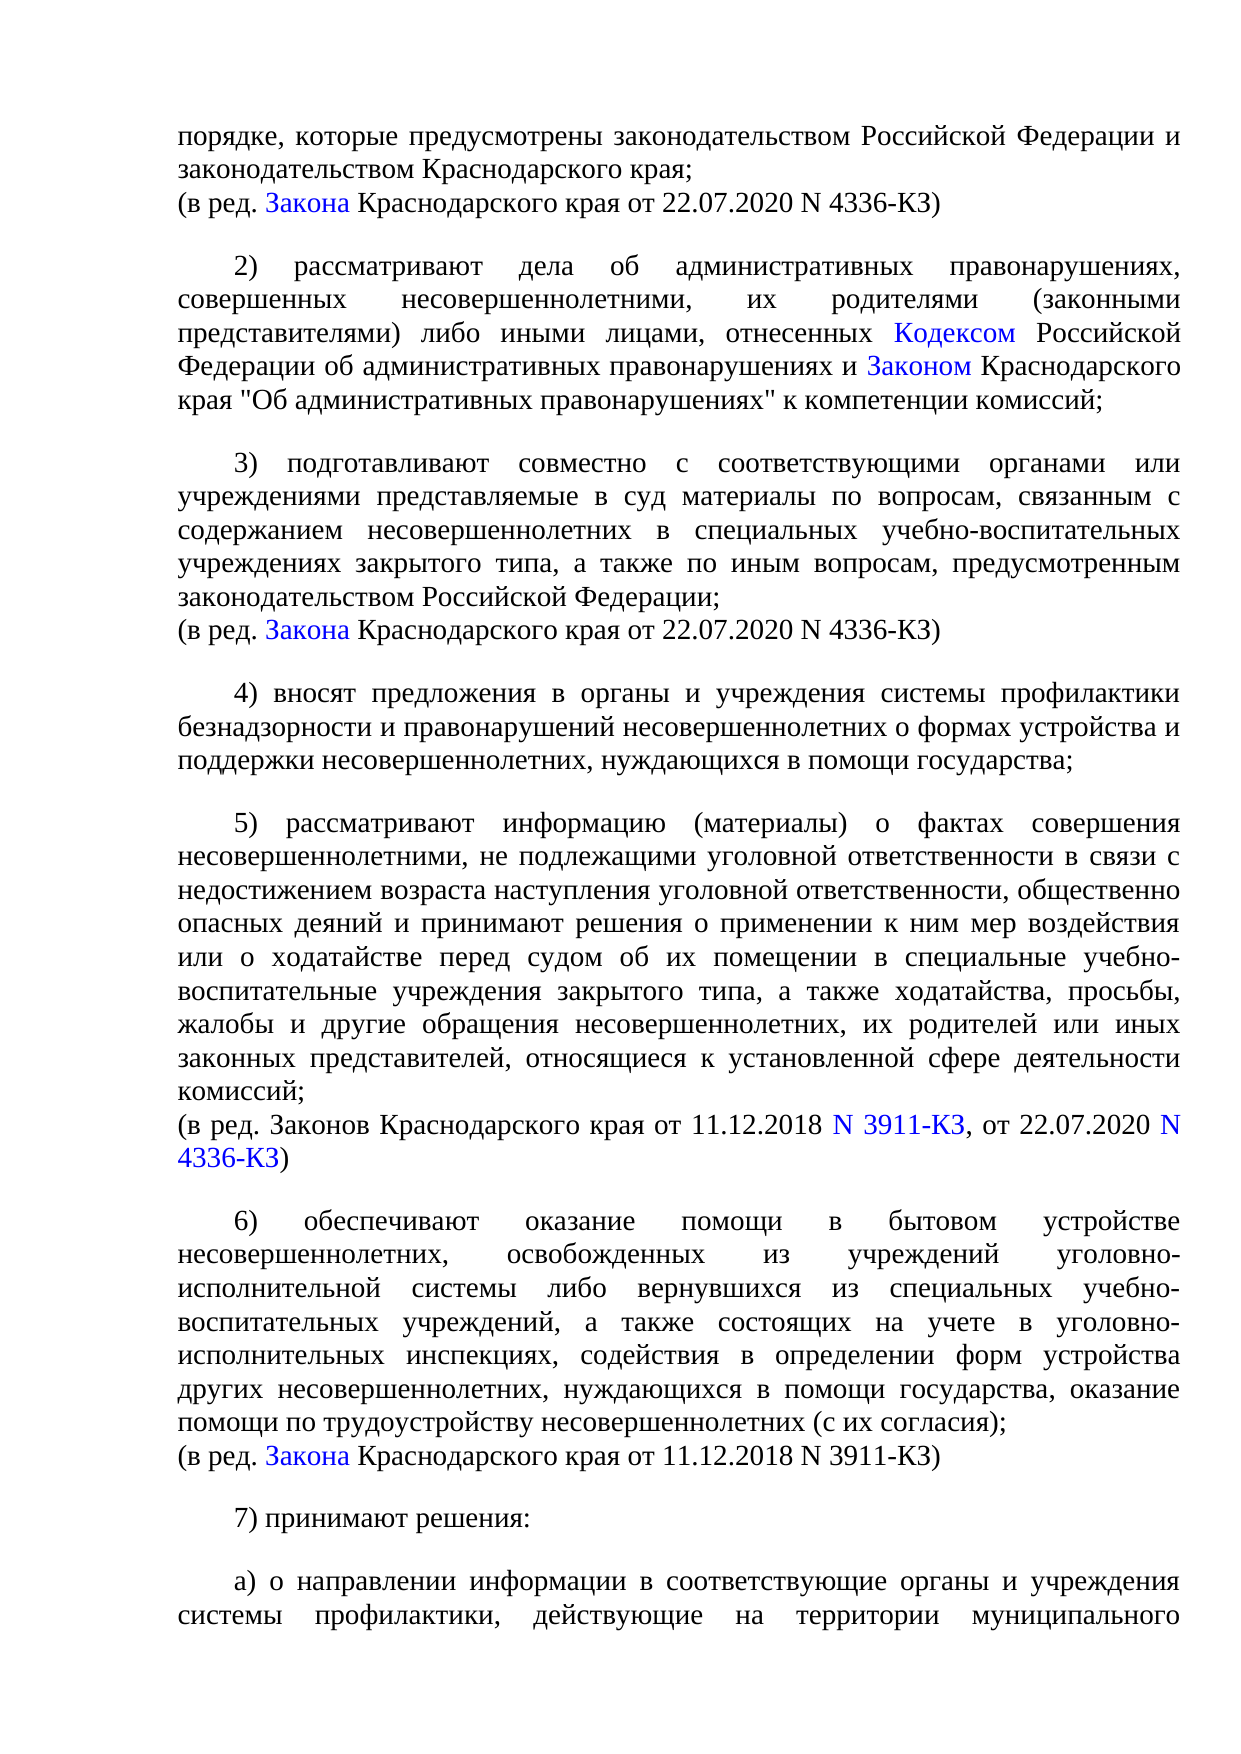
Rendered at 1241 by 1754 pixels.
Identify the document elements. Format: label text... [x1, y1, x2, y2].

text 6) обеспечивают оказание помощи в бытовом устройстве несовершеннолетних, освобожденных из учреждений уголовно-исполнительной системы либо вернувшихся из специальных учебно-воспитательных учреждений, а также состоящих на учете в уголовно-исполнительных инспекциях, содействия в определении форм устройства других несовершеннолетних, нуждающихся в помощи государства, оказание помощи по трудоустройству несовершеннолетних (с их согласия); [177, 1203, 1181, 1438]
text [177, 118, 1181, 185]
text 7) принимают решения: [177, 1501, 1181, 1534]
text 3) подготавливают совместно с соответствующими органами или учреждениями представляемые в суд материалы по вопросам, связанным с содержанием несовершеннолетних в специальных учебно-воспитательных учреждениях закрытого типа, а также по иным вопросам, предусмотренным законодательством Российской Федерации; [177, 445, 1181, 612]
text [177, 1563, 1181, 1630]
text (в ред. Закона Краснодарского края от 22.07.2020 N 4336-КЗ) [177, 612, 1181, 646]
text 5) рассматривают информацию (материалы) о фактах совершения несовершеннолетними, не подлежащими уголовной ответственности в связи с недостижением возраста наступления уголовной ответственности, общественно опасных деяний и принимают решения о применении к ним мер воздействия или о ходатайстве перед судом об их помещении в специальные учебно-воспитательные учреждения закрытого типа, а также ходатайства, просьбы, жалобы и другие обращения несовершеннолетних, их родителей или иных законных представителей, относящиеся к установленной сфере деятельности комиссий; [177, 805, 1181, 1107]
text (в ред. Закона Краснодарского края от 11.12.2018 N 3911-КЗ) [177, 1438, 1181, 1471]
text (в ред. Закона Краснодарского края от 22.07.2020 N 4336-КЗ) [177, 185, 1181, 219]
text (в ред. Законов Краснодарского края от 11.12.2018 N 3911-КЗ, от 22.07.2020 N 4336-КЗ) [177, 1107, 1181, 1174]
text 4) вносят предложения в органы и учреждения системы профилактики безнадзорности и правонарушений несовершеннолетних о формах устройства и поддержки несовершеннолетних, нуждающихся в помощи государства; [177, 675, 1181, 776]
text 2) рассматривают дела об административных правонарушениях, совершенных несовершеннолетними, их родителями (законными представителями) либо иными лицами, отнесенных Кодексом Российской Федерации об административных правонарушениях и Законом Краснодарского края "Об административных правонарушениях" к компетенции комиссий; [177, 248, 1181, 416]
